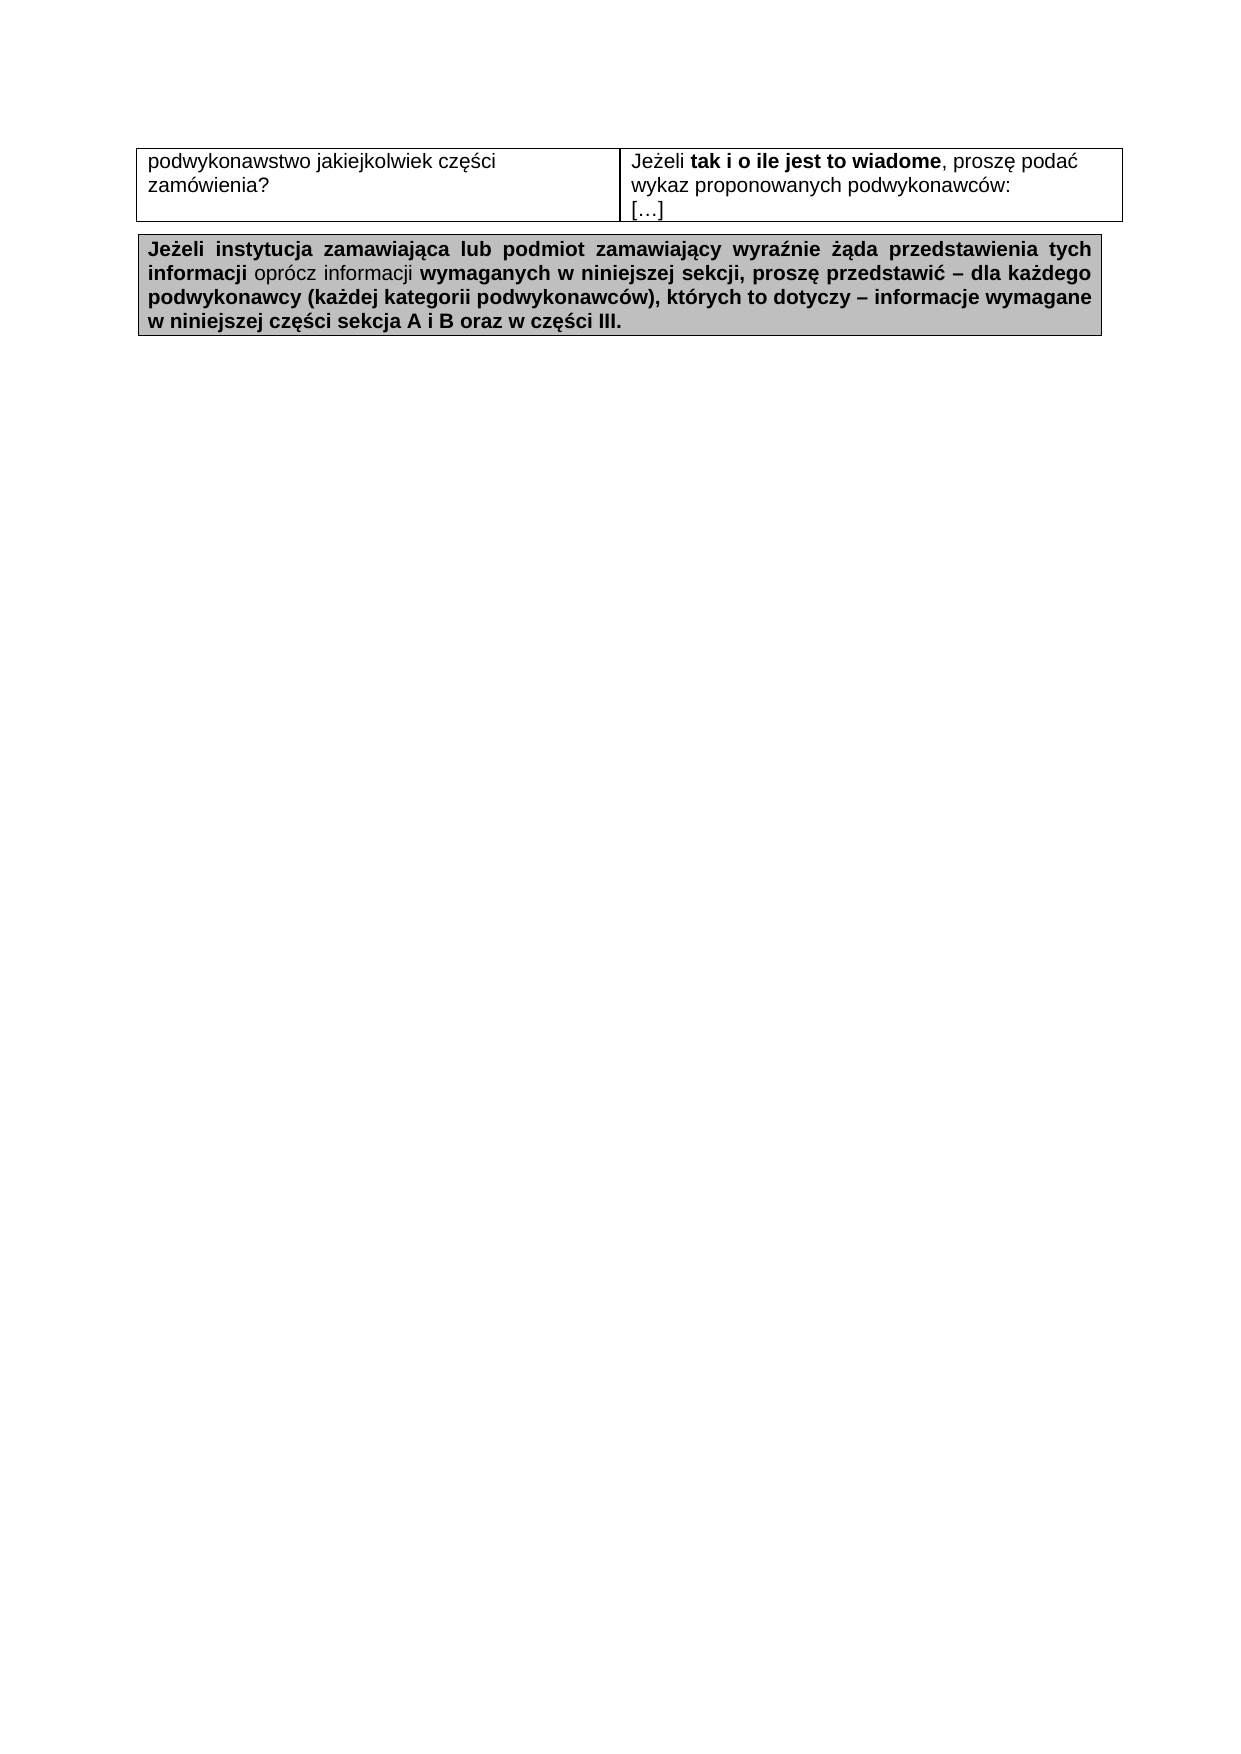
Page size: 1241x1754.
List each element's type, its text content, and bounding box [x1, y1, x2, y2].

title Jeżeli instytucja zamawiająca lub podmiot zamawiający wyraźnie żąda przedstawienia tych informacji oprócz informacji wymaganych w niniejszej sekcji, proszę przedstawić – dla każdego podwykonawcy (każdej kategorii podwykonawców), których to dotyczy – informacje wymagane w niniejszej części sekcja A i B oraz w części III. [139, 235, 1101, 335]
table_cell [137, 149, 619, 221]
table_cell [621, 149, 1122, 221]
